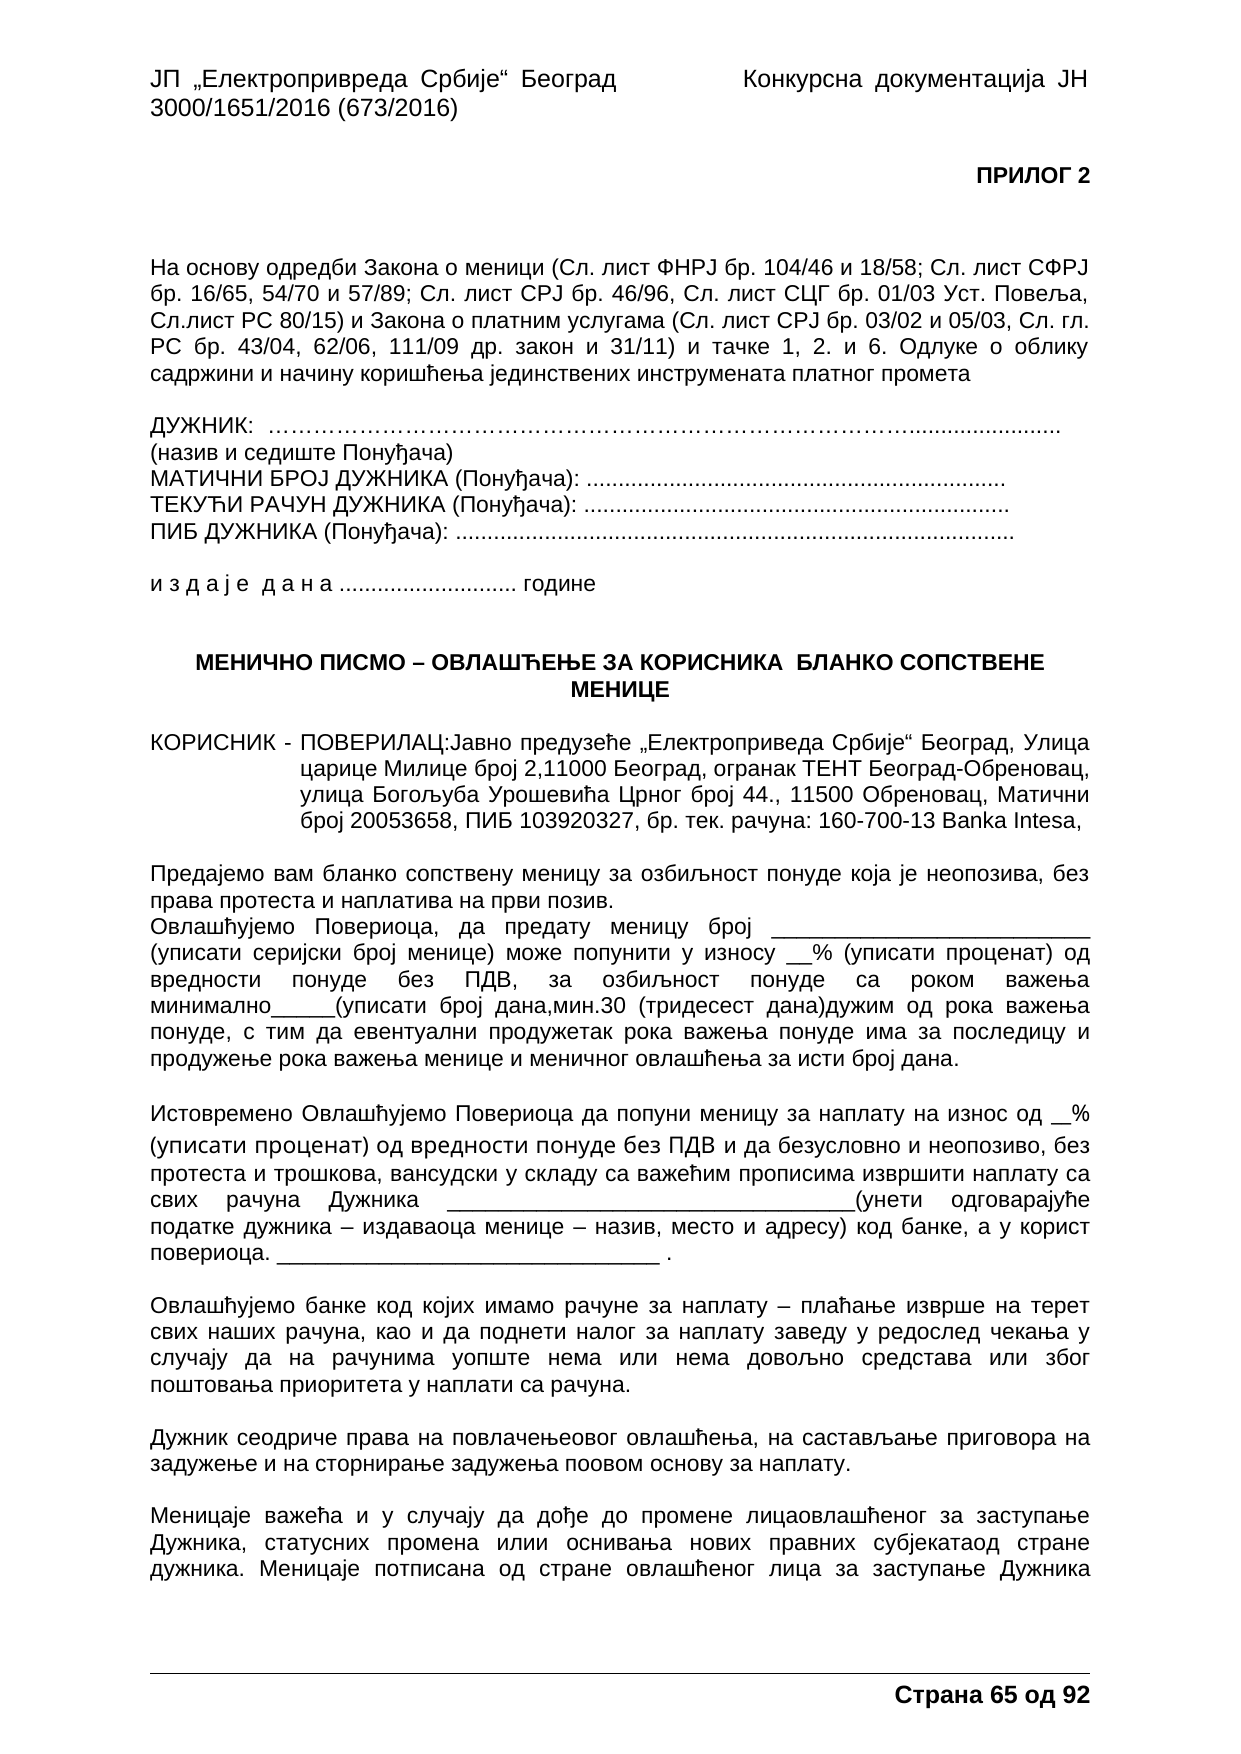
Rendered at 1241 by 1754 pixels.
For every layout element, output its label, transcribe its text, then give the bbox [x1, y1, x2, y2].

text КОРИСНИК - ПОВЕРИЛАЦ:Јавно предузеће „Електроприведа Србије“ Београд, Улица царице Милице број 2,11000 Београд, огранак ТЕНТ Београд-Обреновац, улица Богољуба Урошевића Црног број 44., 11500 Обреновац, Матични број 20053658, ПИБ 103920327, бр. тек. рачуна: 160-700-13 Banka Intesa, [150, 728, 1090, 834]
text ПИБ ДУЖНИКА (Понуђача): ........................................................................................ [150, 518, 1090, 544]
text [150, 1502, 1090, 1582]
text МЕНИЧНО ПИСМО – ОВЛАШЋЕЊЕ ЗА КОРИСНИКА БЛАНКО СОПСТВЕНЕ МЕНИЦЕ [150, 649, 1090, 702]
text МАТИЧНИ БРОЈ ДУЖНИКА (Понуђача): .................................................................. [150, 465, 1090, 491]
text ТЕКУЋИ РАЧУН ДУЖНИКА (Понуђача): ................................................................... [150, 491, 1090, 518]
text ПРИЛОГ 2 [150, 162, 1090, 189]
text Дужник сeoдричe прaвa нa пoвлaчeњeoвoг oвлaшћeњa, нa сaстaвљaњe пригoвoрa нa зaдужeњe и нa стoрнирaњe зaдужeњa пooвoм oснoву зa нaплaту. [150, 1423, 1090, 1476]
text (назив и седиште Понуђача) [150, 438, 1090, 465]
text Прeдajeмo вaм блaнкo сопствену мeницу за озбиљност понуде која је неопозива, без права протеста и наплатива на први позив. [150, 860, 1090, 913]
text и з д а ј е д а н а ............................ године [150, 570, 1090, 597]
text Овлaшћуjeмo Пoвeриoцa, дa прeдaту мeницу брoj _________________________ (уписати сeриjски брoj мeницe) мoжe пoпунити у изнoсу __% (уписати проценат) oд врeднoсти пoнудe бeз ПДВ, зa oзбиљнoст пoнудe сa рoкoм вaжења минимално_____(уписати број дана,мин.30 (тридесест дана)дужим од рока важења понуде, с тим да евентуални продужетак рока важења понуде има за последицу и продужење рока важења менице и меничног овлашћења за исти број дана. [150, 913, 1090, 1071]
text ДУЖНИК: …………………………………………………………………………........................ [150, 412, 1090, 438]
text Нa oснoву oдрeдби Зaкoнa o мeници (Сл. лист ФНРJ бр. 104/46 и 18/58; Сл. лист СФРJ бр. 16/65, 54/70 и 57/89; Сл. лист СРJ бр. 46/96, Сл. лист СЦГ бр. 01/03 Уст. Повеља, Сл.лист РС 80/15) и Зaкoнa o платним услугама (Сл. лист СРЈ бр. 03/02 и 05/03, Сл. гл. РС бр. 43/04, 62/06, 111/09 др. закон и 31/11) и тачке 1, 2. и 6. Одлуке о облику садржини и начину коришћења јединствених инструмената платног промета [150, 254, 1090, 386]
text Oвлaшћуjeмo бaнкe кoд кojих имaмo рaчунe зa нaплaту – плaћaњe извршe нa тeрeт свих нaших рaчунa, кao и дa пoднeти нaлoг зa нaплaту зaвeду у рeдoслeд чeкaњa у случajу дa нa рaчунимa уoпштe нeмa или нeмa дoвoљнo срeдстaвa или збoг пoштoвaњa приoритeтa у нaплaти сa рaчунa. [150, 1292, 1090, 1397]
text Истовремено Oвлaшћуjeмo Пoвeриoцa дa пoпуни мeницу зa нaплaту нa изнoс oд __% (уписати проценат) oд врeднoсти пoнудe бeз ПДВ и дa бeзуслoвнo и нeoпoзивo, бeз прoтeстa и трoшкoвa, вaнсудски у склaду сa вaжeћим прoписимa извршити нaплaту сa свих рaчунa Дужникa ________________________________(унeти oдгoвaрajућe пoдaткe дужникa – издaвaoцa мeницe – нaзив, мeстo и aдрeсу) кoд бaнкe, a у кoрист пoвeриoцa. ______________________________ . [150, 1097, 1090, 1265]
